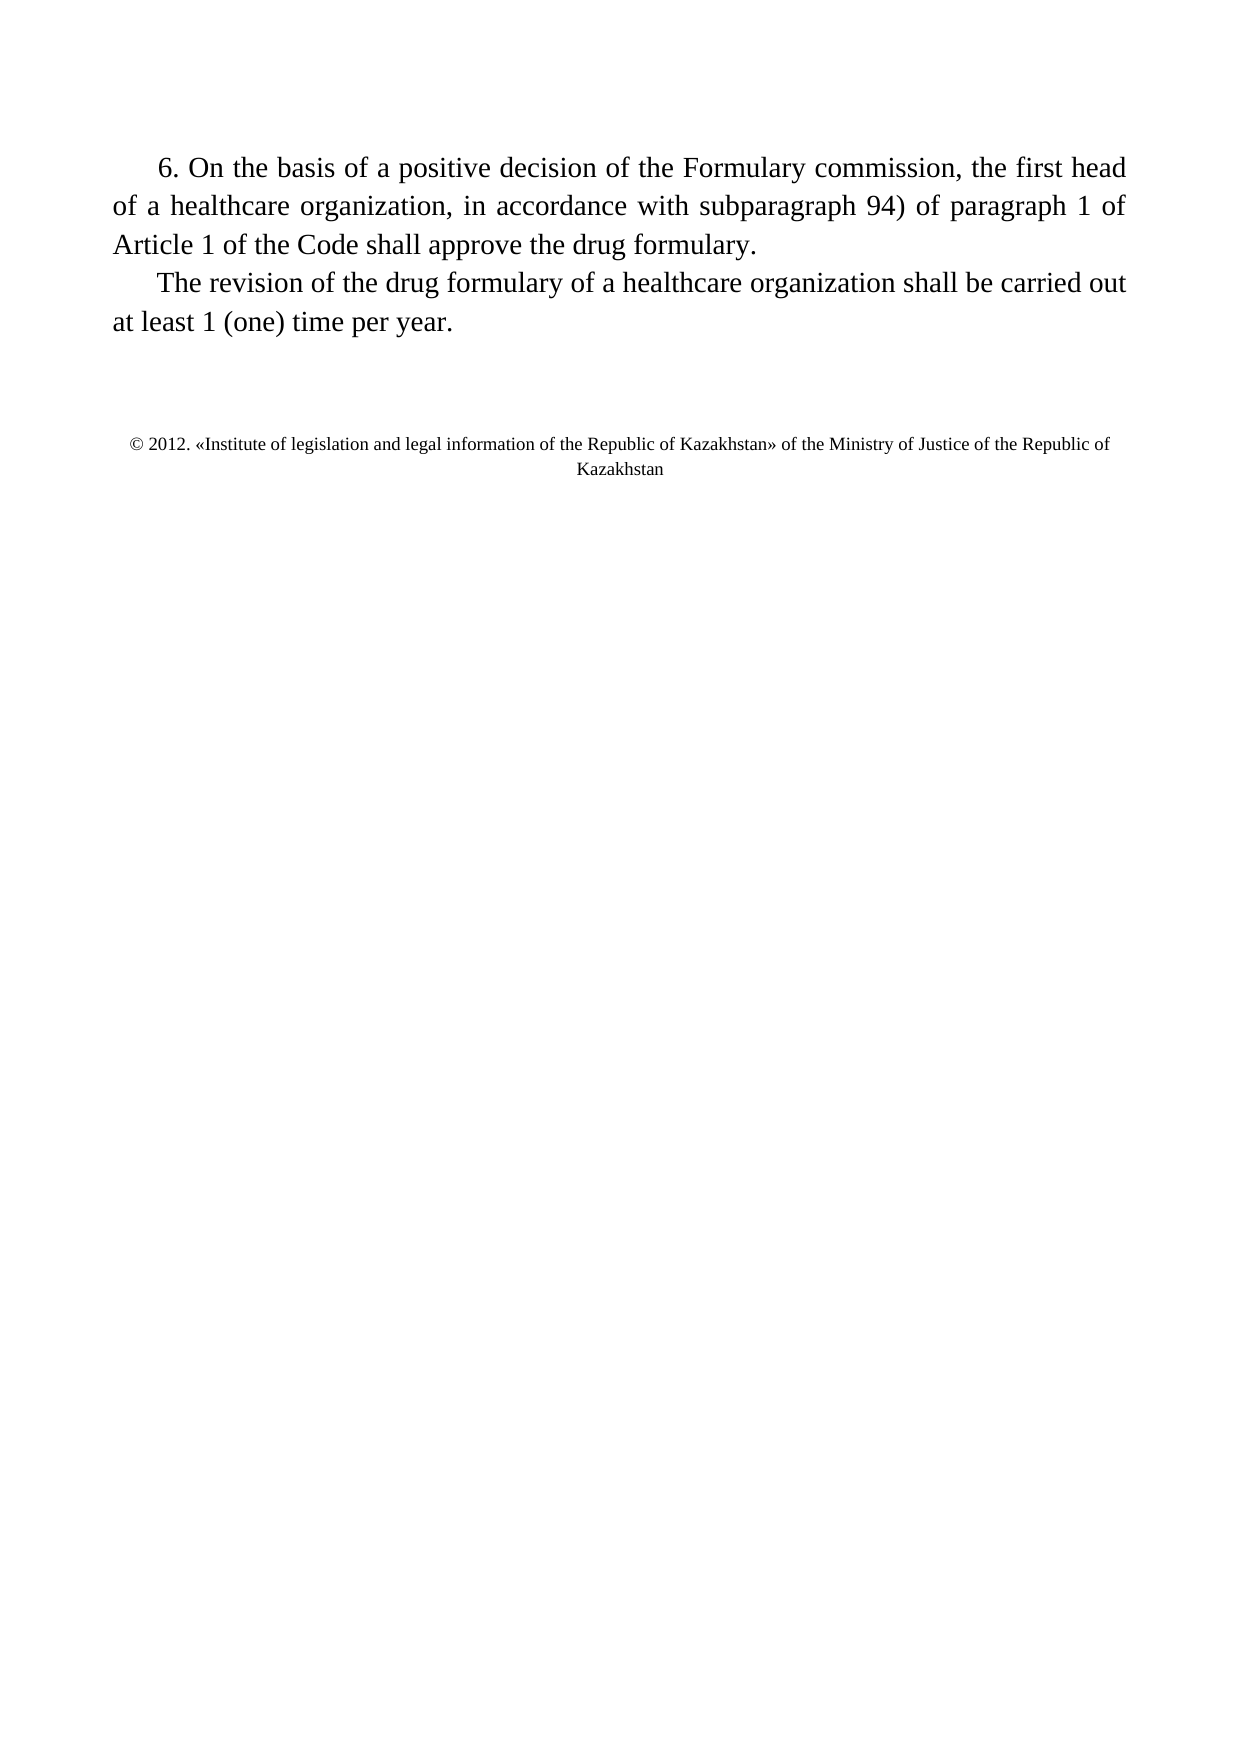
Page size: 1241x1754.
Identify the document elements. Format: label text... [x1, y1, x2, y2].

text 6. On the basis of a positive decision of the Formulary commission, the first head of a healthcare organization, in accordance with subparagraph 94) of paragraph 1 of Article 1 of the Code shall approve the drug formulary. [112, 150, 1128, 261]
text © 2012. «Institute of legislation and legal information of the Republic of Kazakhstan» of the Ministry of Justice of the Republic of Kazakhstan [112, 433, 1128, 480]
text The revision of the drug formulary of a healthcare organization shall be carried out at least 1 (one) time per year. [112, 266, 1128, 338]
